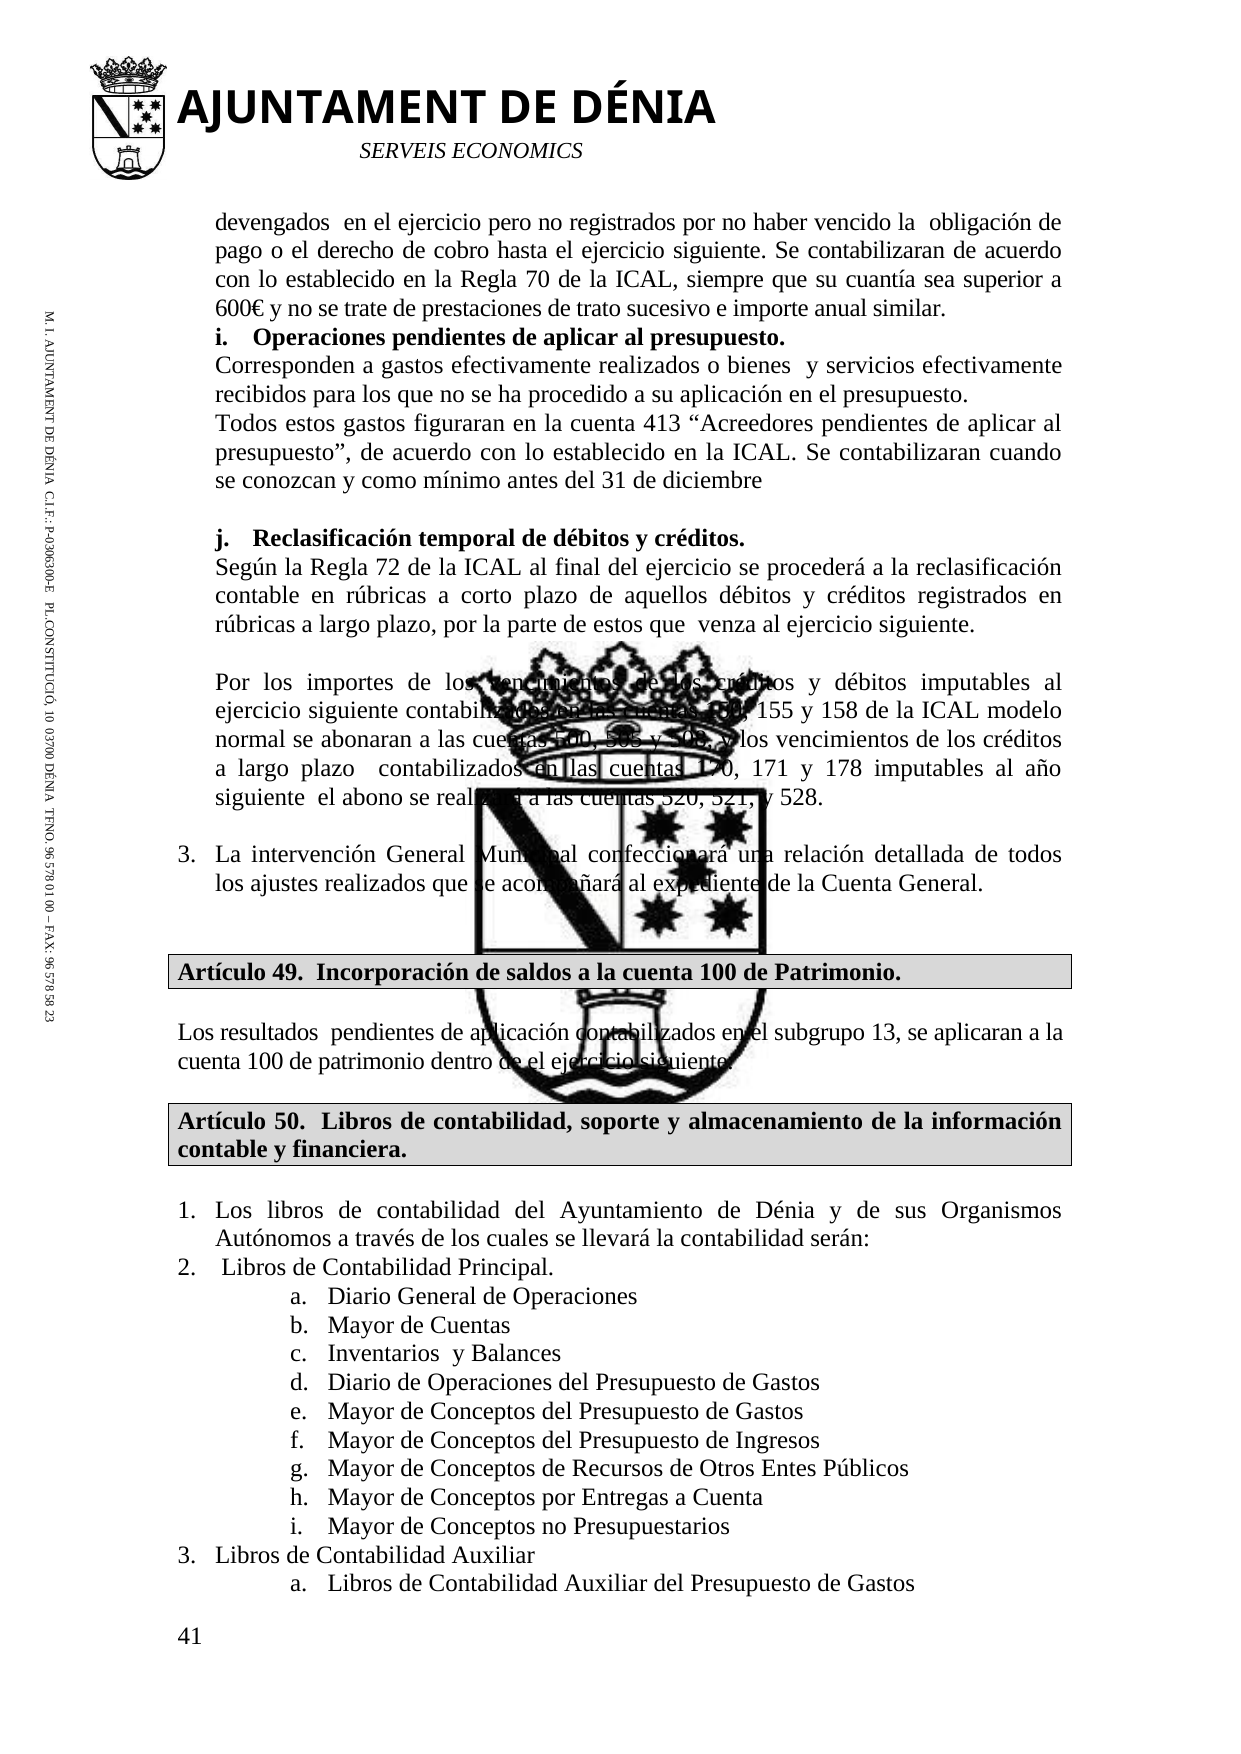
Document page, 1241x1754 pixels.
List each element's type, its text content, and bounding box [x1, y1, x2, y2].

list Mayor de Conceptos no Presupuestarios [290, 1511, 1063, 1540]
text Por los importes de los vencimientos de los créditos y débitos imputables al ejercicio siguiente contabilizados en las cuentas 150, 155 y 158 de la ICAL modelo normal se abonaran a las cuentas 500, 505 y 508, y los vencimientos de los créditos a largo plazo contabilizados en las cuentas 170, 171 y 178 imputables al año siguiente el abono se realizará a las cuentas 520, 521, y 528. [215, 667, 1063, 811]
picture [89, 56, 167, 180]
list Mayor de Conceptos del Presupuesto de Gastos [290, 1396, 1063, 1425]
picture [465, 897, 775, 954]
list Inventarios y Balances [290, 1338, 1063, 1367]
subtitle Artículo 50. Libros de contabilidad, soporte y almacenamiento de la información contable y financiera. [169, 1104, 1071, 1165]
subtitle Artículo 49. Incorporación de saldos a la cuenta 100 de Patrimonio. [169, 955, 1071, 988]
list Los libros de contabilidad del Ayuntamiento de Dénia y de sus Organismos Autónomos a través de los cuales se llevará la contabilidad serán: [177, 1195, 1063, 1252]
list Mayor de Cuentas [290, 1310, 1063, 1338]
picture [465, 641, 775, 667]
text Los resultados pendientes de aplicación contabilizados en el subgrupo 13, se aplicaran a la cuenta 100 de patrimonio dentro de el ejercicio siguiente. [177, 1017, 1063, 1074]
text Todos estos gastos figuraran en la cuenta 413 “Acreedores pendientes de aplicar al presupuesto”, de acuerdo con lo establecido en la ICAL. Se contabilizaran cuando se conozcan y como mínimo antes del 31 de diciembre [215, 408, 1063, 494]
list Diario General de Operaciones [290, 1281, 1063, 1310]
picture [465, 1074, 775, 1103]
picture [465, 811, 775, 839]
list Mayor de Conceptos del Presupuesto de Ingresos [290, 1425, 1063, 1453]
list Reclasificación temporal de débitos y créditos. [215, 523, 1063, 552]
list Libros de Contabilidad Auxiliar del Presupuesto de Gastos [290, 1568, 1063, 1597]
text Corresponden a gastos efectivamente realizados o bienes y servicios efectivamente recibidos para los que no se ha procedido a su aplicación en el presupuesto. [215, 351, 1063, 408]
list Mayor de Conceptos de Recursos de Otros Entes Públicos [290, 1453, 1063, 1482]
list Libros de Contabilidad Auxiliar [177, 1540, 1063, 1568]
list Mayor de Conceptos por Entregas a Cuenta [290, 1482, 1063, 1511]
list Diario de Operaciones del Presupuesto de Gastos [290, 1367, 1063, 1396]
picture [465, 989, 775, 1017]
text Según la Regla 72 de la ICAL al final del ejercicio se procederá a la reclasificación contable en rúbricas a corto plazo de aquellos débitos y créditos registrados en rúbricas a largo plazo, por la parte de estos que venza al ejercicio siguiente. [215, 552, 1063, 638]
list Libros de Contabilidad Principal. [177, 1252, 1063, 1281]
list Operaciones pendientes de aplicar al presupuesto. [215, 322, 1063, 351]
list La intervención General Municipal confeccionará una relación detallada de todos los ajustes realizados que se acompañará al expediente de la Cuenta General. [177, 839, 1063, 897]
